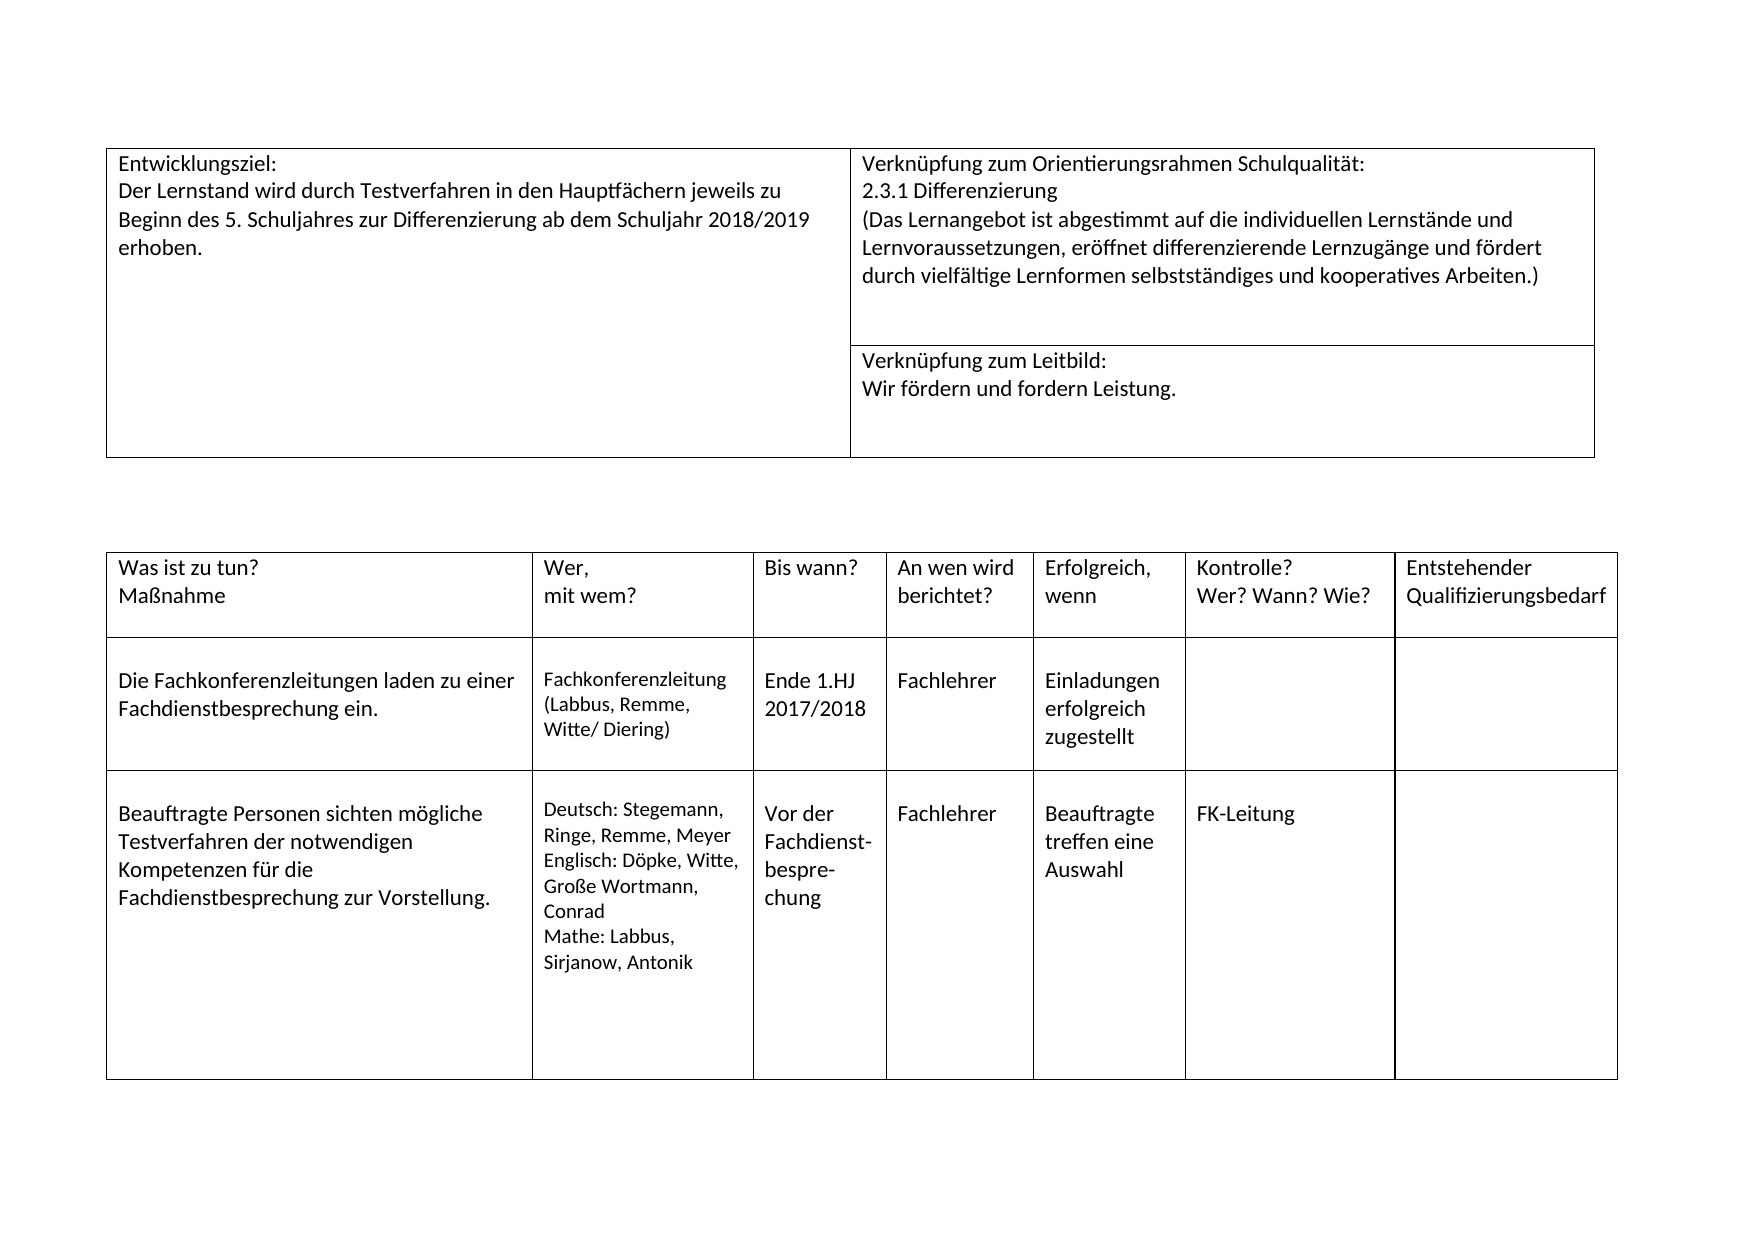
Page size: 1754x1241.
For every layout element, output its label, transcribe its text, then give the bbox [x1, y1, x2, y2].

table_header Was ist zu tun? Maßnahme [107, 553, 532, 637]
table_cell Fachlehrer [887, 771, 1033, 1079]
table_cell Verknüpfung zum Leitbild: Wir fördern und fordern Leistung. [851, 346, 1594, 457]
table_header Bis wann? [754, 553, 886, 637]
table_header Erfolgreich, wenn [1034, 553, 1185, 637]
table_cell [1396, 638, 1617, 770]
table_cell Beauftragte Personen sichten mögliche Testverfahren der notwendigen Kompetenzen für die Fachdienstbesprechung zur Vorstellung. [107, 771, 532, 1079]
table_cell [1186, 638, 1394, 770]
table_header An wen wird berichtet? [887, 553, 1033, 637]
table_cell Beauftragte treffen eine Auswahl [1034, 771, 1185, 1079]
table_cell Fachlehrer [887, 638, 1033, 770]
table_header Wer, mit wem? [533, 553, 753, 637]
table_cell Fachkonferenzleitung (Labbus, Remme, Witte/ Diering) [533, 638, 753, 770]
table_cell Deutsch: Stegemann, Ringe, Remme, Meyer Englisch: Döpke, Witte, Große Wortmann, Conrad Mathe: Labbus, Sirjanow, Antonik [533, 771, 753, 1079]
table_cell [1396, 771, 1617, 1079]
table_header Entwicklungsziel: Der Lernstand wird durch Testverfahren in den Hauptfächern jeweils zu Beginn des 5. Schuljahres zur Differenzierung ab dem Schuljahr 2018/2019 erhoben. [107, 149, 850, 457]
table_header Verknüpfung zum Orientierungsrahmen Schulqualität: 2.3.1 Differenzierung (Das Lernangebot ist abgestimmt auf die individuellen Lernstände und Lernvoraussetzungen, eröffnet differenzierende Lernzugänge und fördert durch vielfältige Lernformen selbstständiges und kooperatives Arbeiten.) [851, 149, 1594, 345]
table_cell Die Fachkonferenzleitungen laden zu einer Fachdienstbesprechung ein. [107, 638, 532, 770]
table_cell Vor der Fachdienst-bespre-chung [754, 771, 886, 1079]
table_cell Einladungen erfolgreich zugestellt [1034, 638, 1185, 770]
table_header Entstehender Qualifizierungsbedarf [1396, 553, 1617, 637]
table_cell Ende 1.HJ 2017/2018 [754, 638, 886, 770]
table_header Kontrolle? Wer? Wann? Wie? [1186, 553, 1394, 637]
table_cell FK-Leitung [1186, 771, 1394, 1079]
